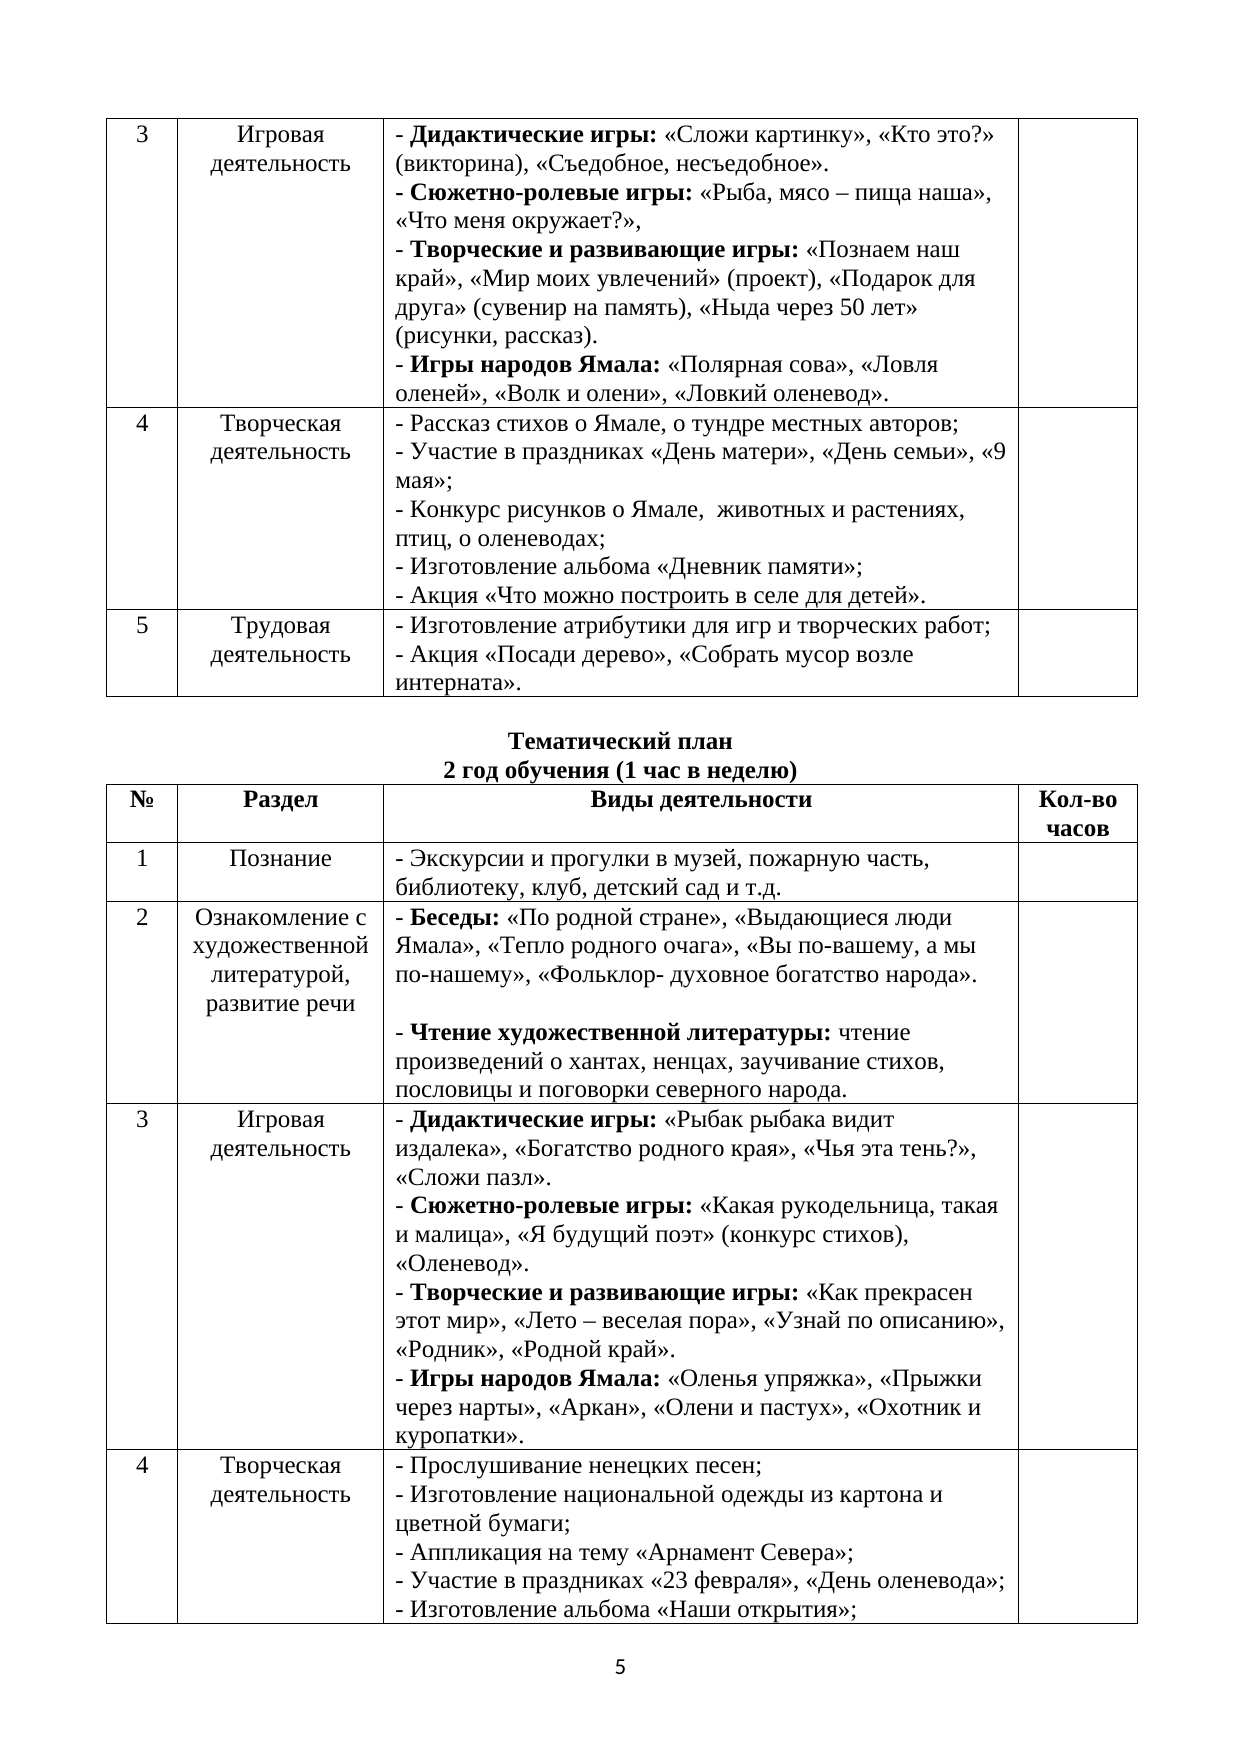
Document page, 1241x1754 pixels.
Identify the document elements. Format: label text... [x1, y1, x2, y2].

table_cell [1019, 408, 1137, 609]
table_cell Игровая деятельность [178, 119, 383, 407]
table_header Кол-во часов [1019, 785, 1137, 842]
table_cell 3 [107, 119, 177, 407]
table_cell [1019, 610, 1137, 696]
table_cell [1019, 1104, 1137, 1449]
table_cell 4 [107, 1450, 177, 1623]
table_cell 5 [107, 610, 177, 696]
text Тематический план [118, 726, 1122, 755]
table_cell 2 [107, 902, 177, 1103]
table_cell Творческая деятельность [178, 408, 383, 609]
table_header № [107, 785, 177, 842]
table_header Раздел [178, 785, 383, 842]
table_cell - Дидактические игры: «Рыбак рыбака видит издалека», «Богатство родного края», «Чья эта тень?», «Сложи пазл». - Сюжетно-ролевые игры: «Какая рукодельница, такая и малица», «Я будущий поэт» (конкурс стихов), «Оленевод». - Творческие и развивающие игры: «Как прекрасен этот мир», «Лето – веселая пора», «Узнай по описанию», «Родник», «Родной край». - Игры народов Ямала: «Оленья упряжка», «Прыжки через нарты», «Аркан», «Олени и пастух», «Охотник и куропатки». [384, 1104, 1018, 1449]
table_cell Познание [178, 843, 383, 901]
table_cell Ознакомление с художественной литературой, развитие речи [178, 902, 383, 1103]
table_cell 1 [107, 843, 177, 901]
table_cell 3 [107, 1104, 177, 1449]
table_cell Трудовая деятельность [178, 610, 383, 696]
text 2 год обучения (1 час в неделю) [118, 755, 1122, 783]
table_cell - Рассказ стихов о Ямале, о тундре местных авторов; - Участие в праздниках «День матери», «День семьи», «9 мая»; - Конкурс рисунков о Ямале, животных и растениях, птиц, о оленеводах; - Изготовление альбома «Дневник памяти»; - Акция «Что можно построить в селе для детей». [384, 408, 1018, 609]
table_cell - Изготовление атрибутики для игр и творческих работ; - Акция «Посади дерево», «Собрать мусор возле интерната». [384, 610, 1018, 696]
table_cell [1019, 119, 1137, 407]
table_cell 4 [107, 408, 177, 609]
table_cell - Дидактические игры: «Сложи картинку», «Кто это?» (викторина), «Съедобное, несъедобное». - Сюжетно-ролевые игры: «Рыба, мясо – пища наша», «Что меня окружает?», - Творческие и развивающие игры: «Познаем наш край», «Мир моих увлечений» (проект), «Подарок для друга» (сувенир на память), «Ныда через 50 лет» (рисунки, рассказ). - Игры народов Ямала: «Полярная сова», «Ловля оленей», «Волк и олени», «Ловкий оленевод». [384, 119, 1018, 407]
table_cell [178, 1450, 383, 1623]
table_cell [1019, 902, 1137, 1103]
table_cell [1019, 1450, 1137, 1623]
table_header Виды деятельности [384, 785, 1018, 842]
table_cell - Экскурсии и прогулки в музей, пожарную часть, библиотеку, клуб, детский сад и т.д. [384, 843, 1018, 901]
table_cell [1019, 843, 1137, 901]
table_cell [384, 1450, 1018, 1623]
table_cell - Беседы: «По родной стране», «Выдающиеся люди Ямала», «Тепло родного очага», «Вы по-вашему, а мы по-нашему», «Фольклор- духовное богатство народа». - Чтение художественной литературы: чтение произведений о хантах, ненцах, заучивание стихов, пословицы и поговорки северного народа. [384, 902, 1018, 1103]
table_cell Игровая деятельность [178, 1104, 383, 1449]
